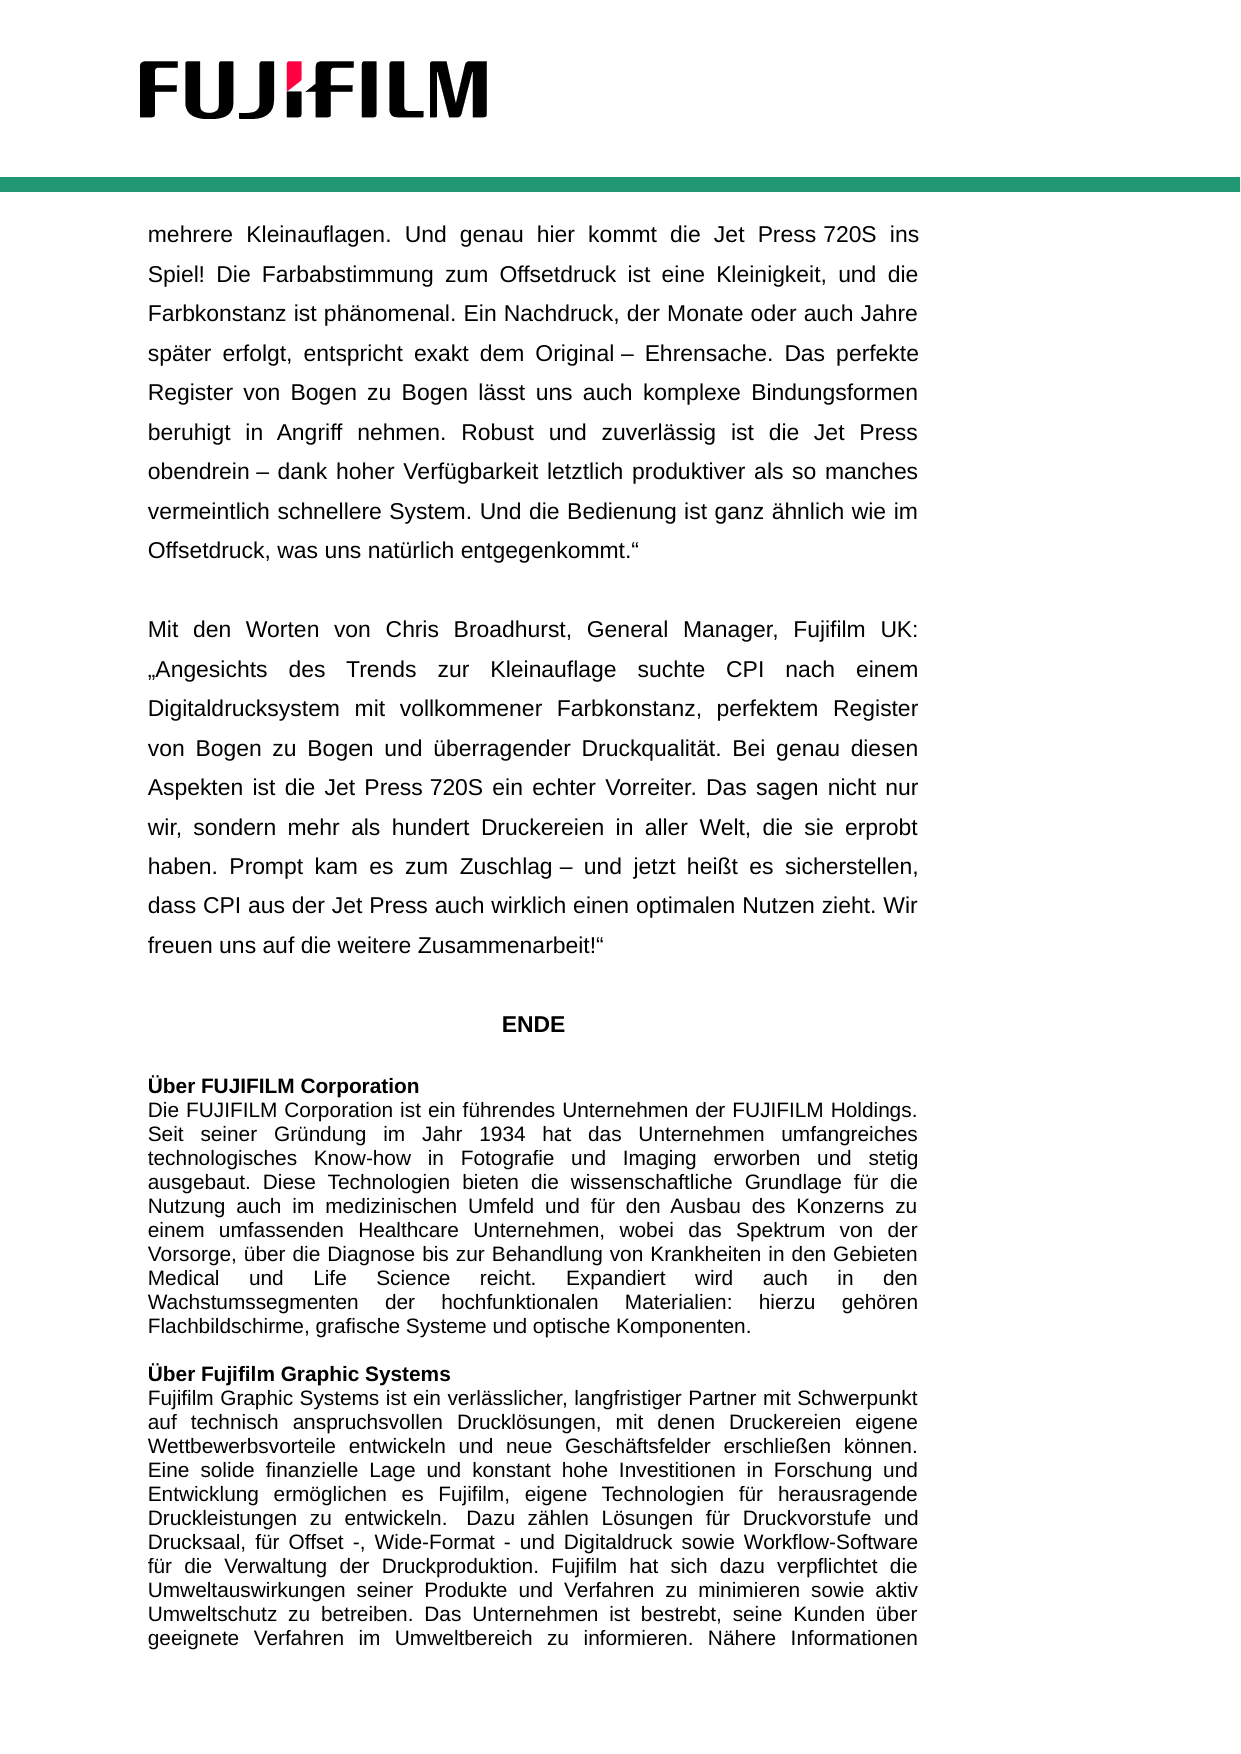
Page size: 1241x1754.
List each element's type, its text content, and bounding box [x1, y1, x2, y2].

text ENDE [148, 1011, 919, 1037]
text Über FUJIFILM Corporation [148, 1074, 919, 1098]
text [148, 1386, 919, 1649]
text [148, 221, 919, 563]
text Mit den Worten von Chris Broadhurst, General Manager, Fujifilm UK: „Angesichts des Trends zur Kleinauflage suchte CPI nach einem Digitaldrucksystem mit vollkommener Farbkonstanz, perfektem Register von Bogen zu Bogen und überragender Druckqualität. Bei genau diesen Aspekten ist die Jet Press 720S ein echter Vorreiter. Das sagen nicht nur wir, sondern mehr als hundert Druckereien in aller Welt, die sie erprobt haben. Prompt kam es zum Zuschlag – und jetzt heißt es sicherstellen, dass CPI aus der Jet Press auch wirklich einen optimalen Nutzen zieht. Wir freuen uns auf die weitere Zusammenarbeit!“ [148, 616, 919, 958]
text Über Fujifilm Graphic Systems [148, 1362, 919, 1386]
text Die FUJIFILM Corporation ist ein führendes Unternehmen der FUJIFILM Holdings. Seit seiner Gründung im Jahr 1934 hat das Unternehmen umfangreiches technologisches Know-how in Fotografie und Imaging erworben und stetig ausgebaut. Diese Technologien bieten die wissenschaftliche Grundlage für die Nutzung auch im medizinischen Umfeld und für den Ausbau des Konzerns zu einem umfassenden Healthcare Unternehmen, wobei das Spektrum von der Vorsorge, über die Diagnose bis zur Behandlung von Krankheiten in den Gebieten Medical und Life Science reicht. Expandiert wird auch in den Wachstumssegmenten der hochfunktionalen Materialien: hierzu gehören Flachbildschirme, grafische Systeme und optische Komponenten. [148, 1098, 919, 1338]
